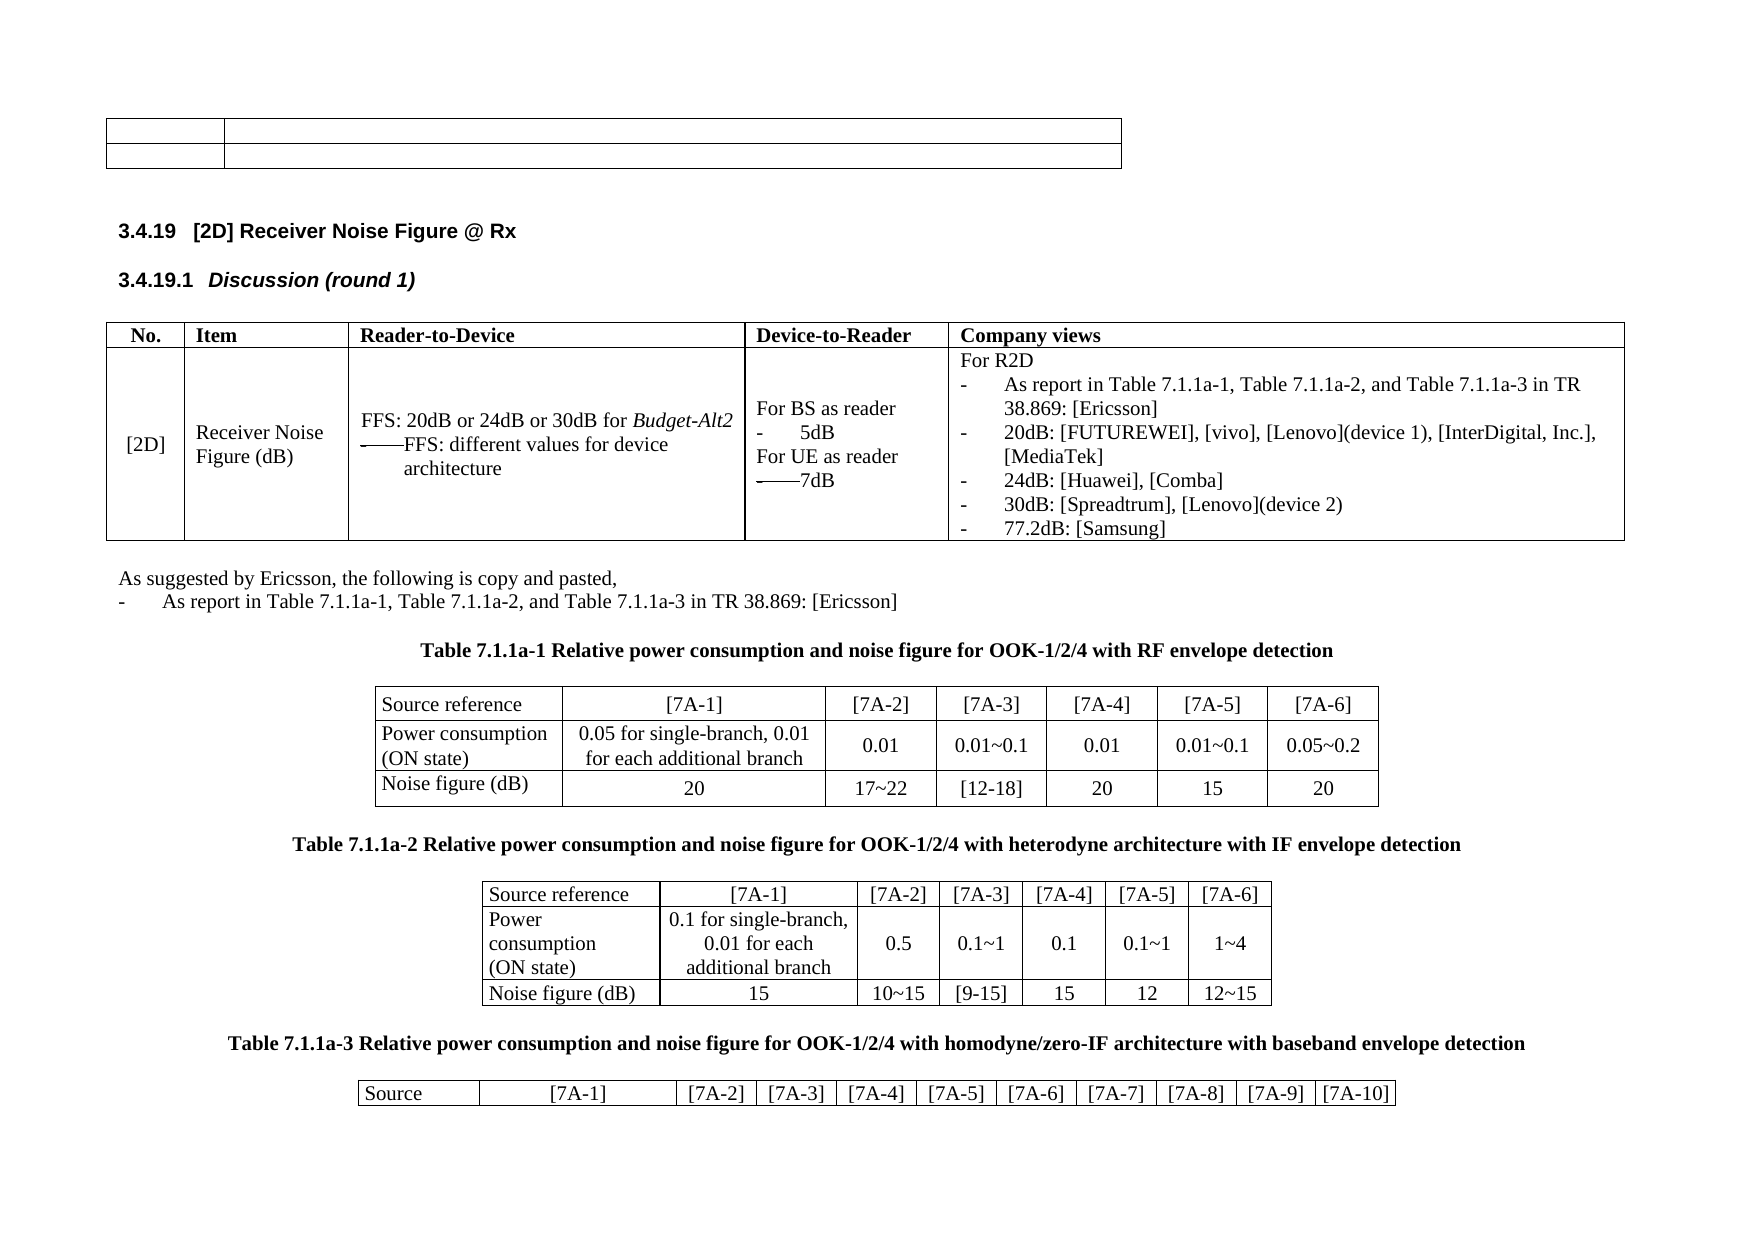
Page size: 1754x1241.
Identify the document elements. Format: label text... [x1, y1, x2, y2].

table_header [7A-4] [837, 1081, 916, 1105]
table_cell 20 [563, 771, 825, 806]
table_cell 0.5 [858, 907, 939, 979]
table_header Company views [949, 323, 1624, 347]
table_header [7A-3] [757, 1081, 836, 1105]
table_cell 0.05 for single-branch, 0.01 for each additional branch [563, 721, 825, 769]
table_cell 0.05~0.2 [1268, 721, 1378, 769]
table_cell Receiver Noise Figure (dB) [185, 348, 348, 540]
table_cell 15 [1023, 980, 1105, 1004]
text Table 7.1.1a-2 Relative power consumption and noise figure for OOK-1/2/4 with heterodyne architecture with IF envelope detection [118, 832, 1636, 856]
table_cell 12~15 [1189, 980, 1271, 1004]
table_cell 0.1~1 [940, 907, 1022, 979]
table_cell 0.1 [1023, 907, 1105, 979]
table_cell 15 [661, 980, 857, 1004]
table_header [7A-1] [563, 687, 825, 720]
table_cell Noise figure (dB) [376, 771, 562, 806]
table_header [7A-3] [940, 882, 1022, 906]
table_cell [225, 144, 1121, 168]
list As report in Table 7.1.1a-1, Table 7.1.1a-2, and Table 7.1.1a-3 in TR 38.869: [Ericsson] [118, 589, 1636, 613]
table_header [7A-1] [661, 882, 857, 906]
subtitle Discussion (round 1) [118, 267, 1636, 291]
table_header [7A-6] [1268, 687, 1378, 720]
table_header Source reference [483, 882, 659, 906]
subtitle [2D] Receiver Noise Figure @ Rx [118, 218, 1636, 242]
table_cell 20 [1047, 771, 1157, 806]
table_header [7A-2] [677, 1081, 756, 1105]
table_header [7A-2] [858, 882, 939, 906]
table_cell 15 [1158, 771, 1267, 806]
table_cell [2D] [107, 348, 184, 540]
text Table 7.1.1a-1 Relative power consumption and noise figure for OOK-1/2/4 with RF envelope detection [118, 638, 1636, 662]
table_header No. [107, 323, 184, 347]
table_header [7A-7] [1077, 1081, 1156, 1105]
table_header [7A-9] [1237, 1081, 1315, 1105]
table_cell 0.01~0.1 [1158, 721, 1267, 769]
table_header [7A-3] [937, 687, 1046, 720]
text As suggested by Ericsson, the following is copy and pasted, [118, 565, 1636, 589]
table_cell For R2D As report in Table 7.1.1a-1, Table 7.1.1a-2, and Table 7.1.1a-3 in TR 38.869: [Ericsson] 20dB: [FUTUREWEI], [vivo], [Lenovo](device 1), [InterDigital, Inc.], [MediaTek] 24dB: [Huawei], [Comba] 30dB: [Spreadtrum], [Lenovo](device 2) 77.2dB: [Samsung] [949, 348, 1624, 540]
table_cell 0.1 for single-branch, 0.01 for each additional branch [661, 907, 857, 979]
table_cell 1~4 [1189, 907, 1271, 979]
table_header [7A-1] [480, 1081, 676, 1105]
table_header Source reference [359, 1081, 479, 1105]
table_header Device-to-Reader [746, 323, 948, 347]
table_header [7A-4] [1023, 882, 1105, 906]
table_header [7A-4] [1047, 687, 1157, 720]
table_header [7A-6] [1189, 882, 1271, 906]
table_cell FFS: 20dB or 24dB or 30dB for Budget-Alt2 FFS: different values for device architecture [349, 348, 744, 540]
table_header [7A-8] [1157, 1081, 1236, 1105]
table_header [7A-2] [826, 687, 936, 720]
table_header Item [185, 323, 348, 347]
table_cell [225, 119, 1121, 143]
table_cell [9-15] [940, 980, 1022, 1004]
table_cell For BS as reader 5dB For UE as reader 7dB [746, 348, 948, 540]
table_header Reader-to-Device [349, 323, 744, 347]
table_header [7A-5] [917, 1081, 996, 1105]
table_cell Power consumption (ON state) [483, 907, 659, 979]
table_cell Power consumption (ON state) [376, 721, 562, 769]
table_cell 12 [1106, 980, 1188, 1004]
table_header [7A-10] [1316, 1081, 1395, 1105]
table_cell 0.01 [826, 721, 936, 769]
table_cell [107, 119, 224, 143]
table_cell 0.01 [1047, 721, 1157, 769]
table_cell 17~22 [826, 771, 936, 806]
table_header Source reference [376, 687, 562, 720]
table_cell [107, 144, 224, 168]
table_header [7A-5] [1106, 882, 1188, 906]
table_cell 0.1~1 [1106, 907, 1188, 979]
table_cell [12-18] [937, 771, 1046, 806]
table_cell Noise figure (dB) [483, 980, 659, 1004]
table_cell 10~15 [858, 980, 939, 1004]
table_header [7A-6] [997, 1081, 1076, 1105]
text Table 7.1.1a-3 Relative power consumption and noise figure for OOK-1/2/4 with homodyne/zero-IF architecture with baseband envelope detection [118, 1031, 1636, 1054]
table_cell 20 [1268, 771, 1378, 806]
table_cell 0.01~0.1 [937, 721, 1046, 769]
table_header [7A-5] [1158, 687, 1267, 720]
